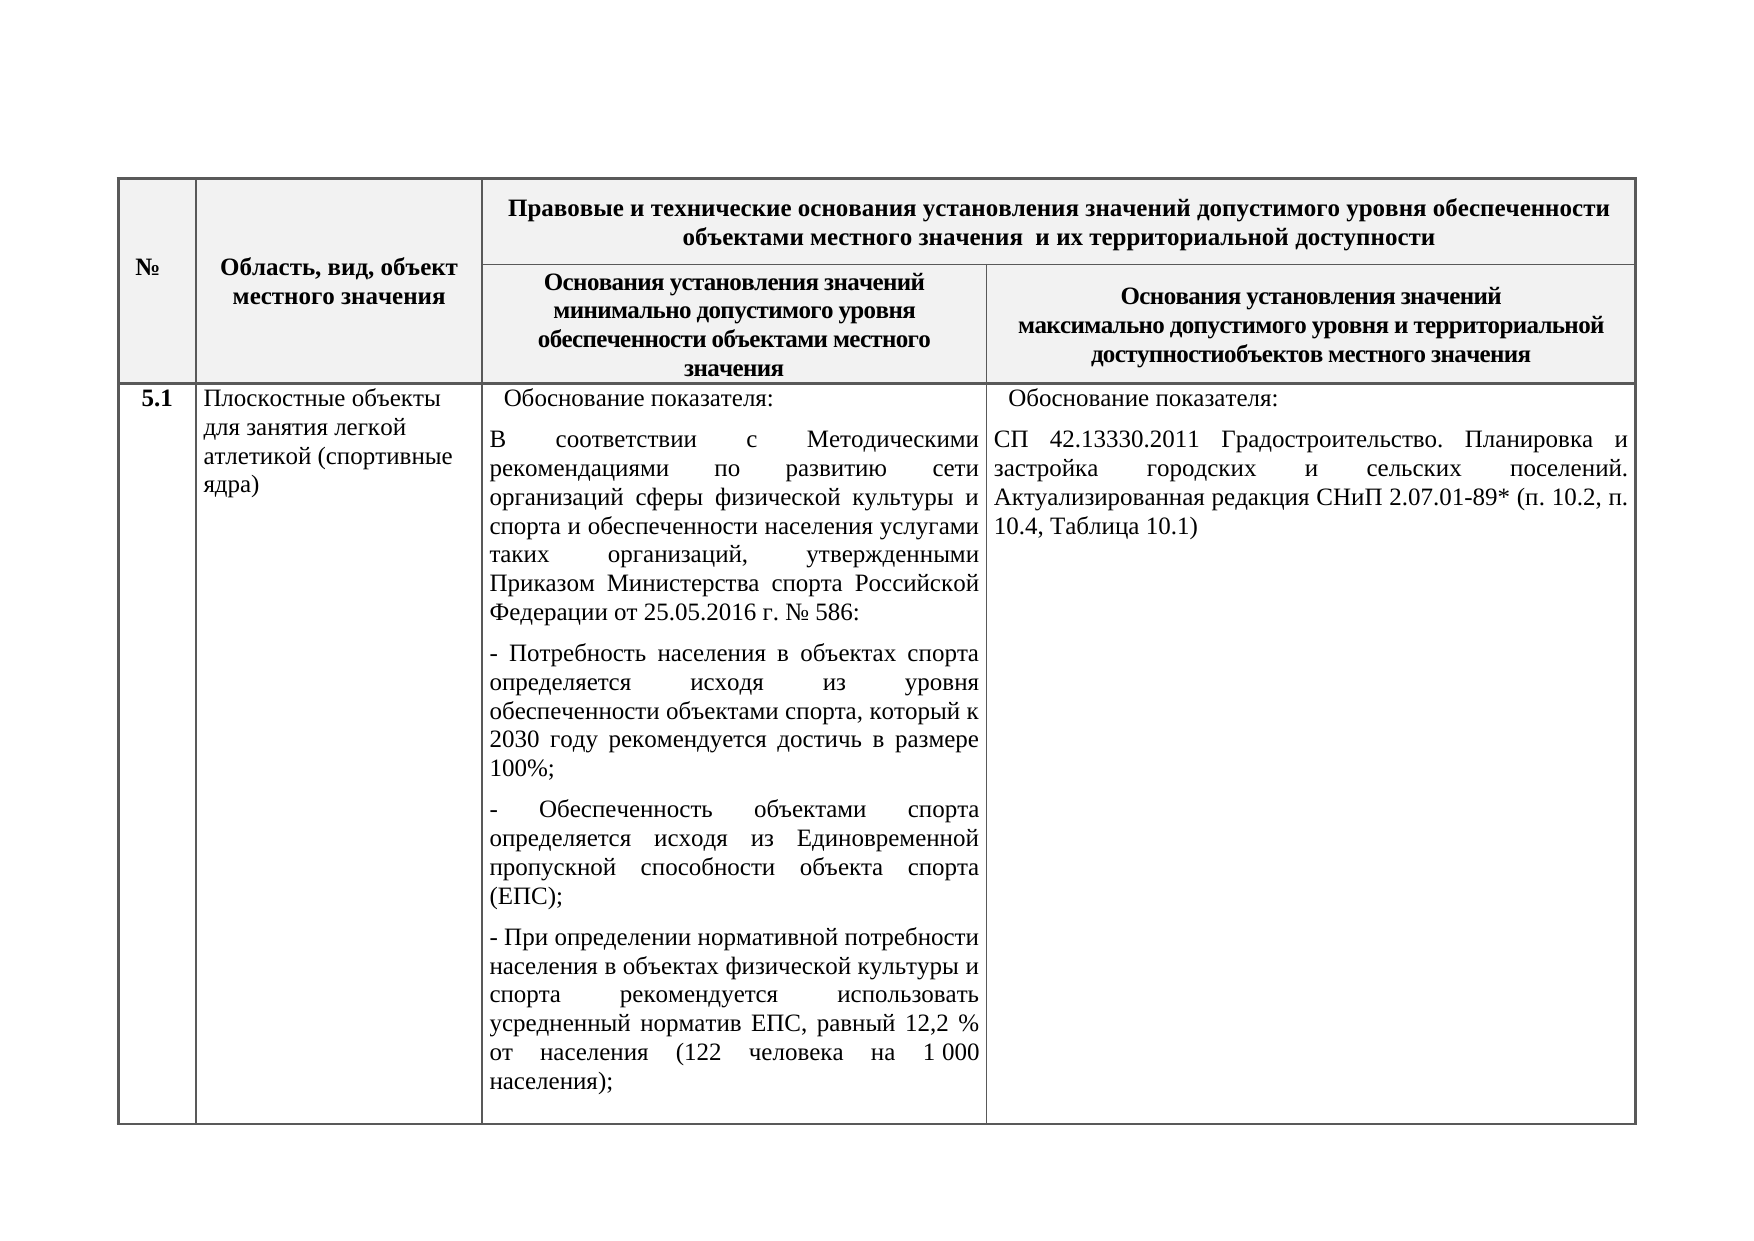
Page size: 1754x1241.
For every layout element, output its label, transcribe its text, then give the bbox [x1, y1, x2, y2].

table_cell Обоснование показателя: В соответствии с Методическими рекомендациями по развитию сети организаций сферы физической культуры и спорта и обеспеченности населения услугами таких организаций, утвержденными Приказом Министерства спорта Российской Федерации от 25.05.2016 г. № 586: - Потребность населения в объектах спорта определяется исходя из уровня обеспеченности объектами спорта, который к 2030 году рекомендуется достичь в размере 100%; - Обеспеченность объектами спорта определяется исходя из Единовременной пропускной способности объекта спорта (ЕПС); - При определении нормативной потребности населения в объектах физической культуры и спорта рекомендуется использовать усредненный норматив ЕПС, равный 12,2 % от населения (122 человека на 1 000 населения); [483, 385, 986, 1123]
table_cell Плоскостные объекты для занятия легкой атлетикой (спортивные ядра) [197, 385, 481, 1123]
table_header Область, вид, объект местного значения [197, 180, 481, 382]
table_cell Основания установления значений максимально допустимого уровня и территориальной доступностиобъектов местного значения [987, 265, 1634, 382]
table_cell 5.1 [120, 385, 195, 1123]
table_cell Обоснование показателя: СП 42.13330.2011 Градостроительство. Планировка и застройка городских и сельских поселений. Актуализированная редакция СНиП 2.07.01-89* (п. 10.2, п. 10.4, Таблица 10.1) [987, 385, 1634, 1123]
table_header Правовые и технические основания установления значений допустимого уровня обеспеченности объектами местного значения и их территориальной доступности [483, 180, 1634, 264]
table_cell Основания установления значений минимально допустимого уровня обеспеченности объектами местного значения [483, 265, 986, 382]
table_header № [120, 180, 195, 382]
